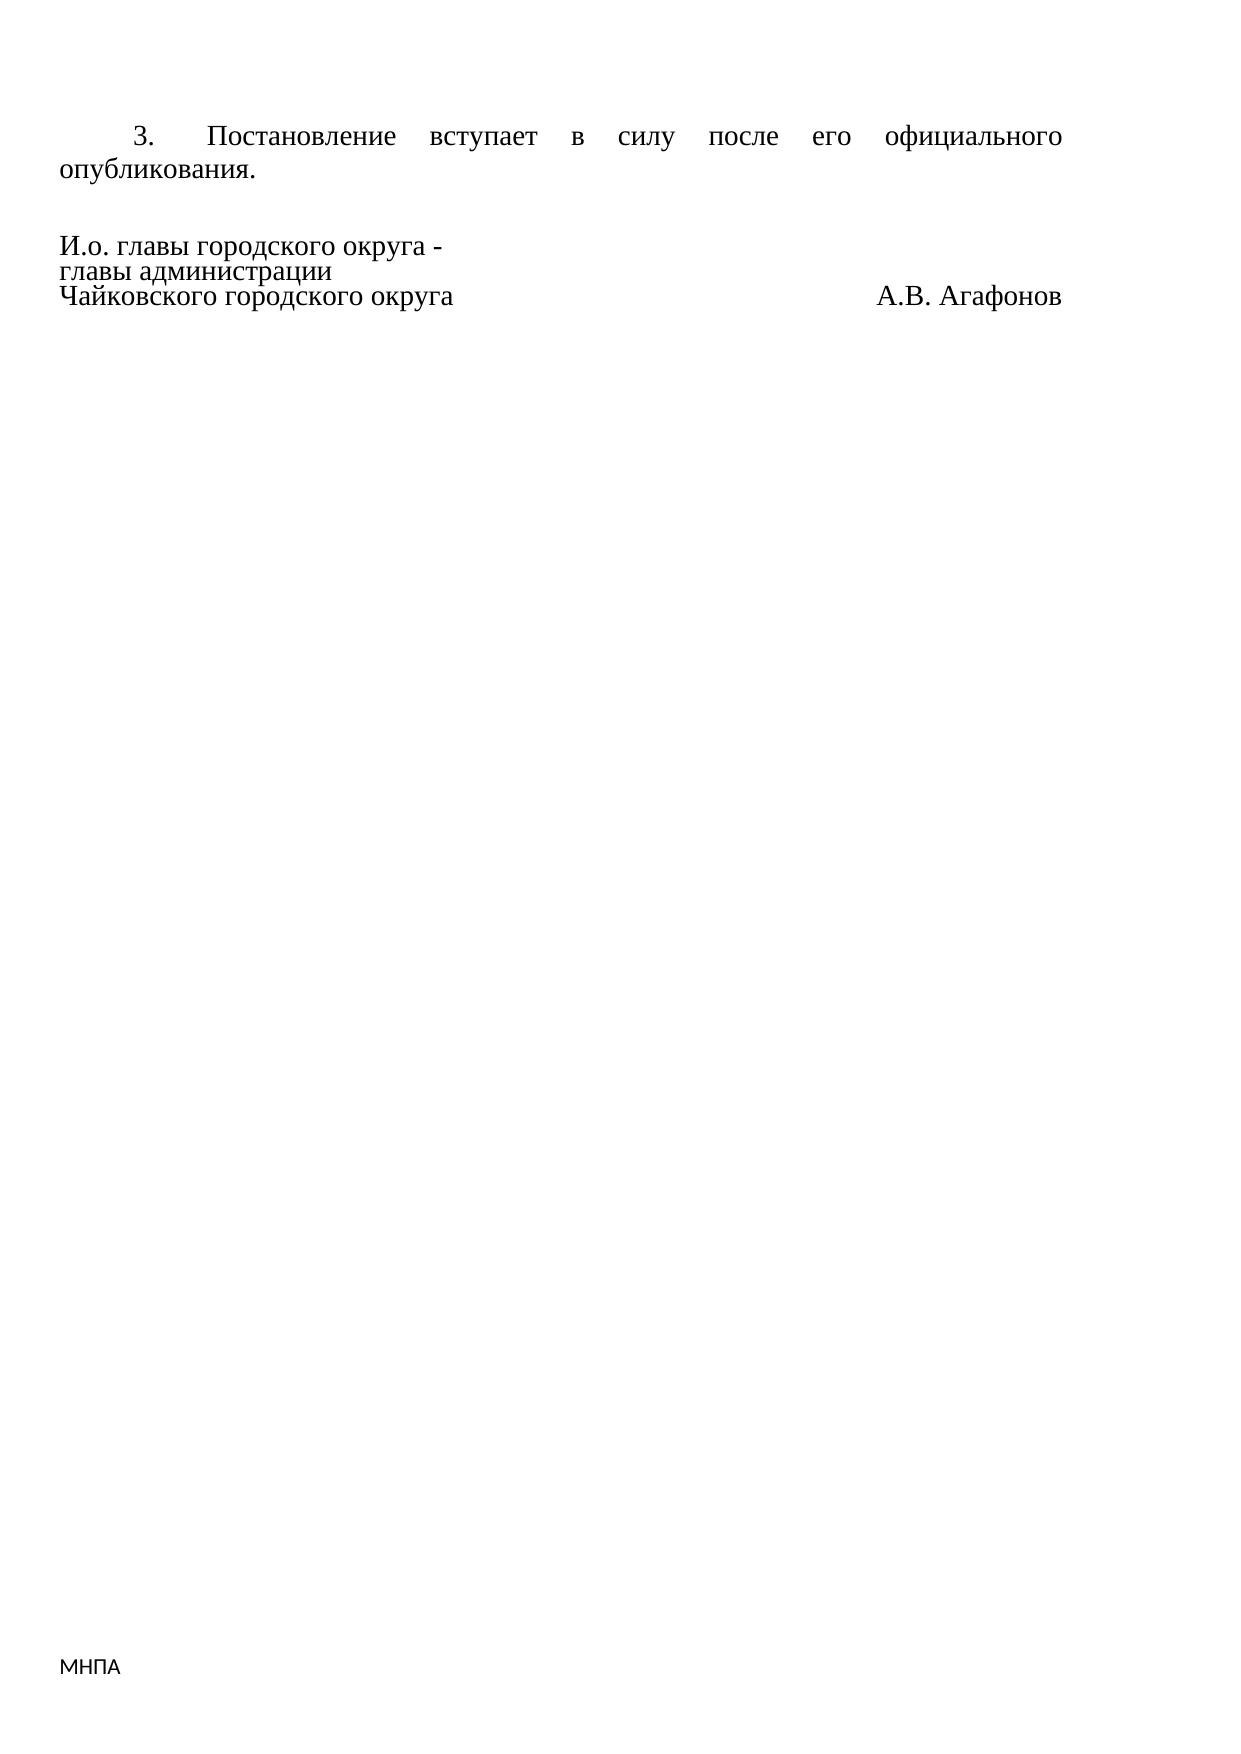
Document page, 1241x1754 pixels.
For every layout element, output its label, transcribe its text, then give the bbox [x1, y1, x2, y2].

text главы администрации [59, 260, 1063, 285]
text И.о. главы городского округа - [59, 235, 1063, 260]
list Постановление вступает в силу после его официального опубликования. [59, 118, 1063, 185]
text Чайковского городского округа А.В. Агафонов [59, 285, 992, 310]
